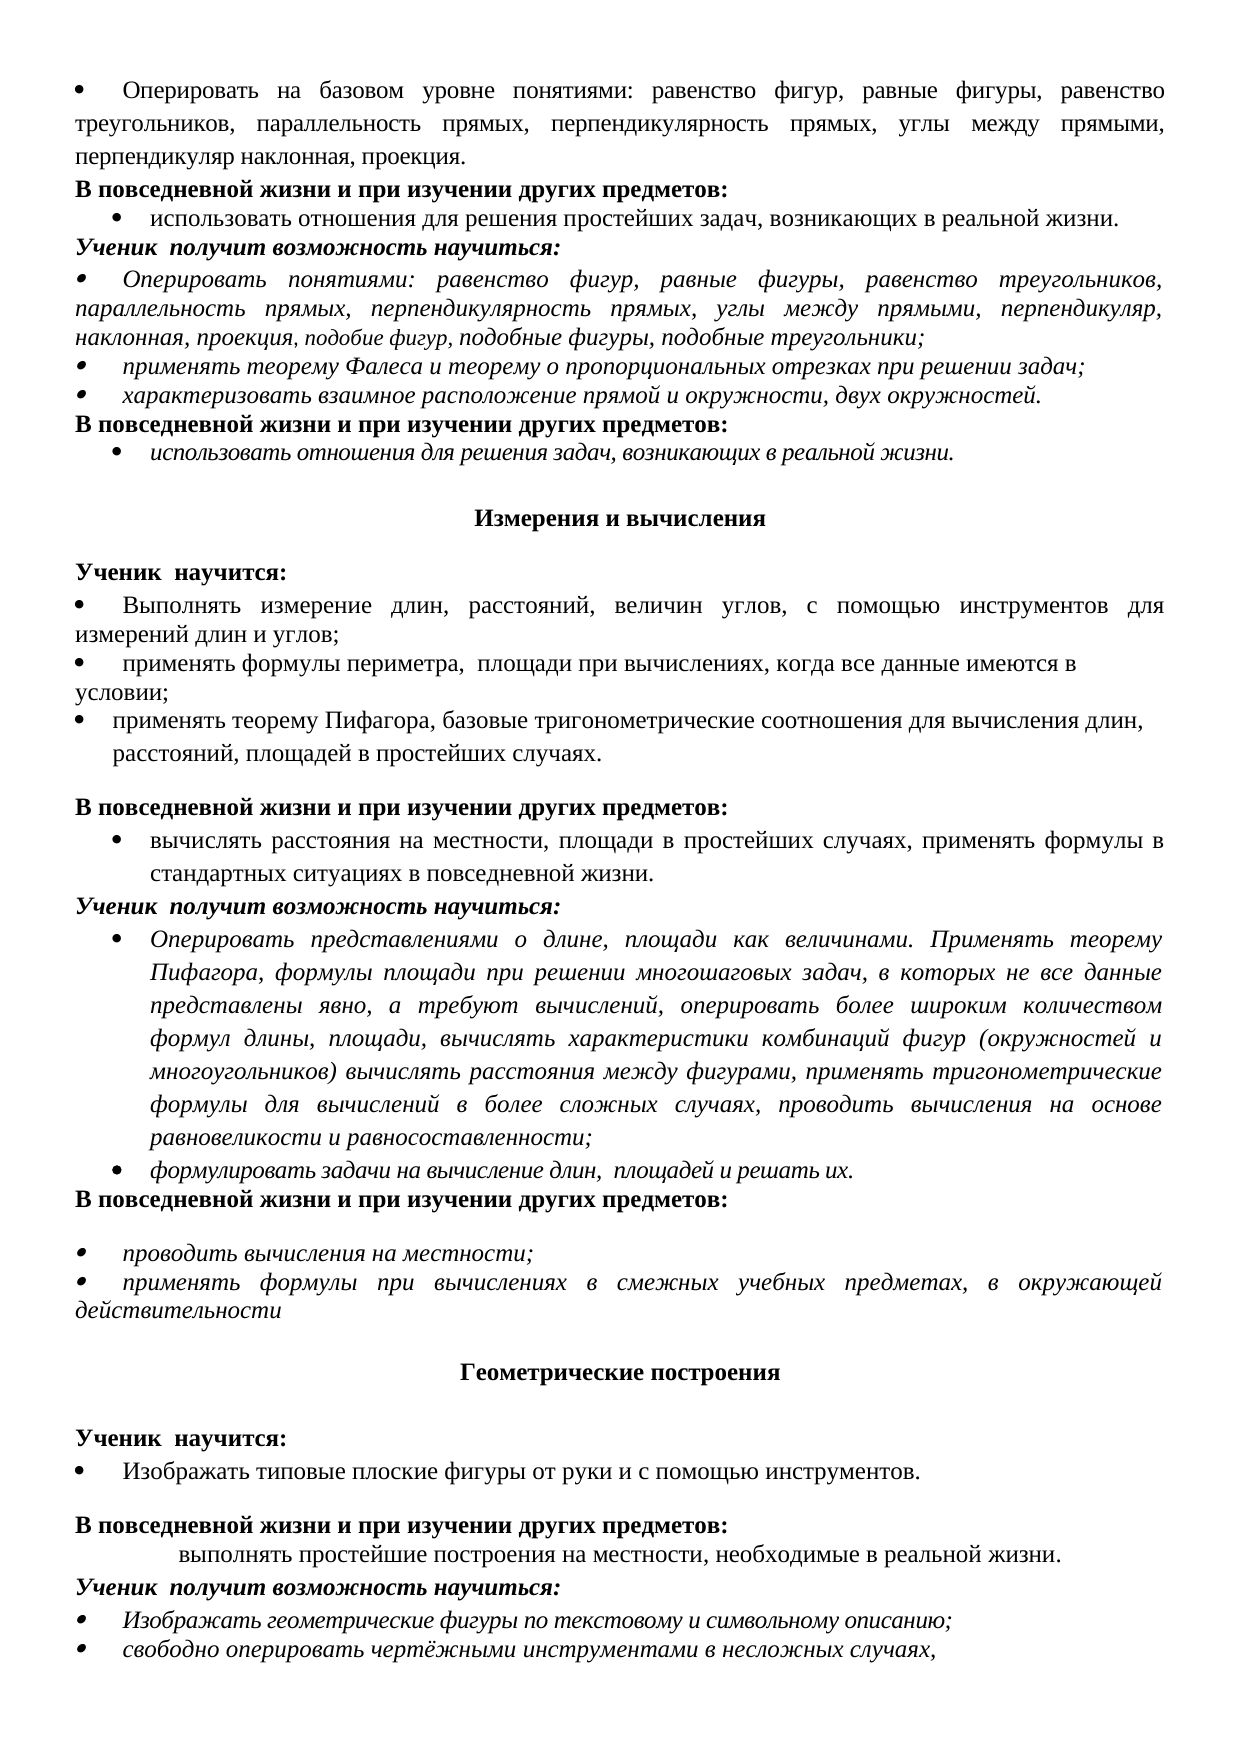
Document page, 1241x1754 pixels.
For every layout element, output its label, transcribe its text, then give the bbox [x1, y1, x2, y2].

text Ученик научится: [75, 557, 1165, 586]
list В повседневной жизни и при изучении других предметов: [75, 1510, 1165, 1539]
text В повседневной жизни и при изучении других предметов: [75, 792, 1165, 821]
list Изображать типовые плоские фигуры от руки и с помощью инструментов. [75, 1456, 1165, 1485]
list вычислять расстояния на местности, площади в простейших случаях, применять формулы в стандартных ситуациях в повседневной жизни. [112, 825, 1165, 887]
list проводить вычисления на местности; [75, 1238, 1165, 1267]
list Оперировать на базовом уровне понятиями: равенство фигур, равные фигуры, равенство треугольников, параллельность прямых, перпендикулярность прямых, углы между прямыми, перпендикуляр наклонная, проекция. [75, 75, 1165, 170]
list характеризовать взаимное расположение прямой и окружности, двух окружностей. [75, 380, 1165, 409]
text Ученик научится: [75, 1423, 1165, 1452]
text Ученик получит возможность научиться: [75, 891, 1165, 920]
text Ученик получит возможность научиться: [75, 1572, 1165, 1601]
text выполнять простейшие построения на местности, необходимые в реальной жизни. [75, 1539, 1165, 1568]
list применять формулы периметра, площади при вычислениях, когда все данные имеются в условии; [75, 648, 1165, 705]
list формулировать задачи на вычисление длин, площадей и решать их. [112, 1155, 1165, 1184]
list Изображать геометрические фигуры по текстовому и символьному описанию; [75, 1605, 1165, 1634]
list Выполнять измерение длин, расстояний, величин углов, с помощью инструментов для измерений длин и углов; [75, 590, 1165, 648]
text Геометрические построения [75, 1357, 1165, 1386]
list В повседневной жизни и при изучении других предметов: [75, 409, 1165, 437]
list применять теорему Пифагора, базовые тригонометрические соотношения для вычисления длин, расстояний, площадей в простейших случаях. [75, 705, 1165, 767]
list В повседневной жизни и при изучении других предметов: [75, 174, 1165, 203]
list применять теорему Фалеса и теорему о пропорциональных отрезках при решении задач; [75, 351, 1165, 380]
text Измерения и вычисления [75, 503, 1165, 532]
text Ученик получит возможность научиться: [75, 232, 1165, 260]
list использовать отношения для решения задач, возникающих в реальной жизни. [112, 437, 1165, 466]
list свободно оперировать чертёжными инструментами в несложных случаях, [75, 1634, 1165, 1662]
text В повседневной жизни и при изучении других предметов: [75, 1184, 1165, 1213]
list применять формулы при вычислениях в смежных учебных предметах, в окружающей действительности [75, 1267, 1165, 1324]
list использовать отношения для решения простейших задач, возникающих в реальной жизни. [112, 203, 1165, 232]
list Оперировать понятиями: равенство фигур, равные фигуры, равенство треугольников, параллельность прямых, перпендикулярность прямых, углы между прямыми, перпендикуляр, наклонная, проекция, подобие фигур, подобные фигуры, подобные треугольники; [75, 264, 1165, 351]
list Оперировать представлениями о длине, площади как величинами. Применять теорему Пифагора, формулы площади при решении многошаговых задач, в которых не все данные представлены явно, а требуют вычислений, оперировать более широким количеством формул длины, площади, вычислять характеристики комбинаций фигур (окружностей и многоугольников) вычислять расстояния между фигурами, применять тригонометрические формулы для вычислений в более сложных случаях, проводить вычисления на основе равновеликости и равносоставленности; [112, 924, 1165, 1151]
